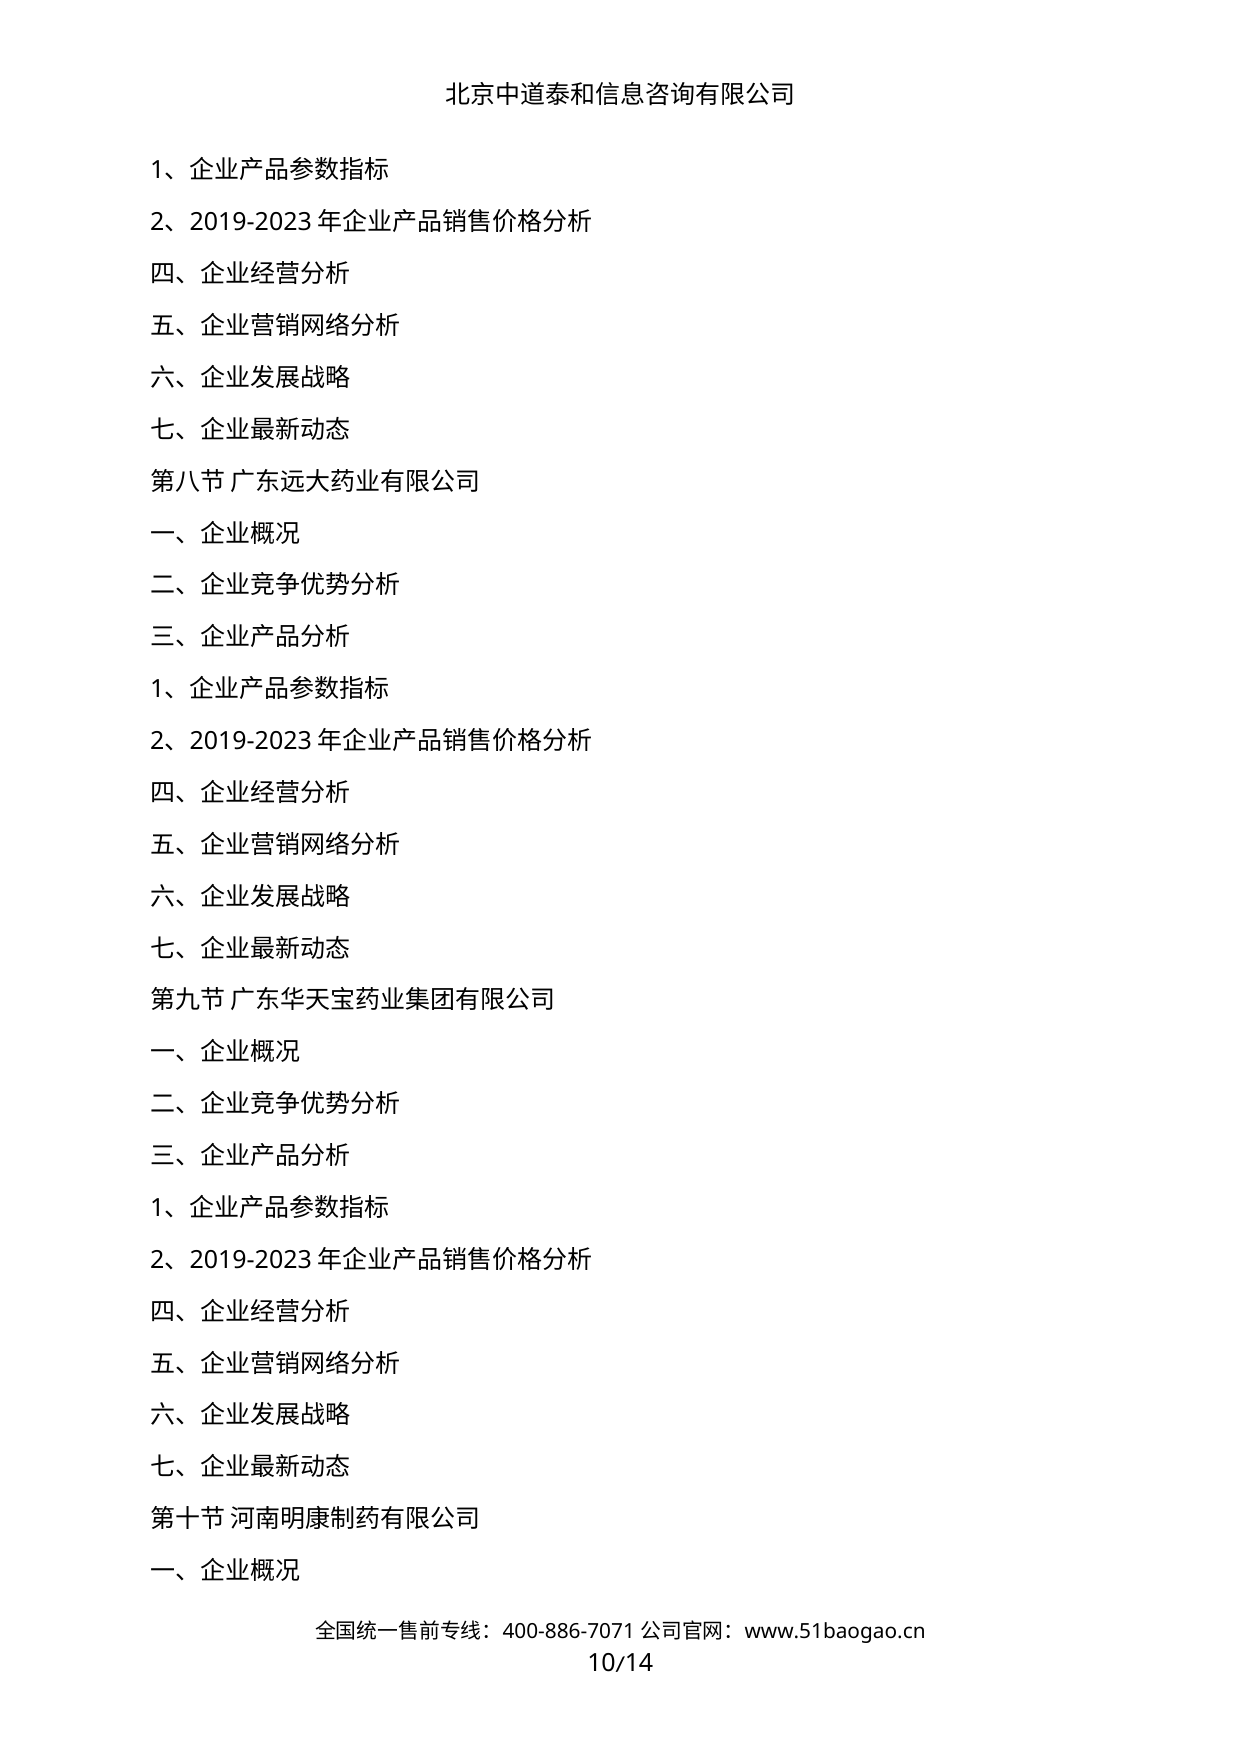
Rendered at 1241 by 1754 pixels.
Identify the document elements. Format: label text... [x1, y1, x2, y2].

text 六、企业发展战略 [150, 1395, 1090, 1431]
text 七、企业最新动态 [150, 409, 1090, 446]
text 2、2019-2023年企业产品销售价格分析 [150, 1239, 1090, 1276]
text 六、企业发展战略 [150, 876, 1090, 912]
text 二、企业竞争优势分析 [150, 1084, 1090, 1120]
text 三、企业产品分析 [150, 617, 1090, 653]
text 一、企业概况 [150, 513, 1090, 549]
text 七、企业最新动态 [150, 1447, 1090, 1483]
text 2、2019-2023年企业产品销售价格分析 [150, 721, 1090, 757]
text 1、企业产品参数指标 [150, 150, 1090, 186]
text 第十节 河南明康制药有限公司 [150, 1499, 1090, 1535]
text 2、2019-2023年企业产品销售价格分析 [150, 202, 1090, 238]
text 1、企业产品参数指标 [150, 669, 1090, 705]
text 四、企业经营分析 [150, 772, 1090, 809]
text 一、企业概况 [150, 1551, 1090, 1587]
text 三、企业产品分析 [150, 1136, 1090, 1172]
text 1、企业产品参数指标 [150, 1187, 1090, 1224]
text 二、企业竞争优势分析 [150, 565, 1090, 601]
text 四、企业经营分析 [150, 254, 1090, 290]
text 六、企业发展战略 [150, 357, 1090, 394]
text 五、企业营销网络分析 [150, 1343, 1090, 1379]
text 一、企业概况 [150, 1032, 1090, 1068]
text 五、企业营销网络分析 [150, 824, 1090, 861]
text 五、企业营销网络分析 [150, 306, 1090, 342]
text 七、企业最新动态 [150, 928, 1090, 964]
text 四、企业经营分析 [150, 1291, 1090, 1327]
text 第九节 广东华天宝药业集团有限公司 [150, 980, 1090, 1016]
text 第八节 广东远大药业有限公司 [150, 461, 1090, 497]
